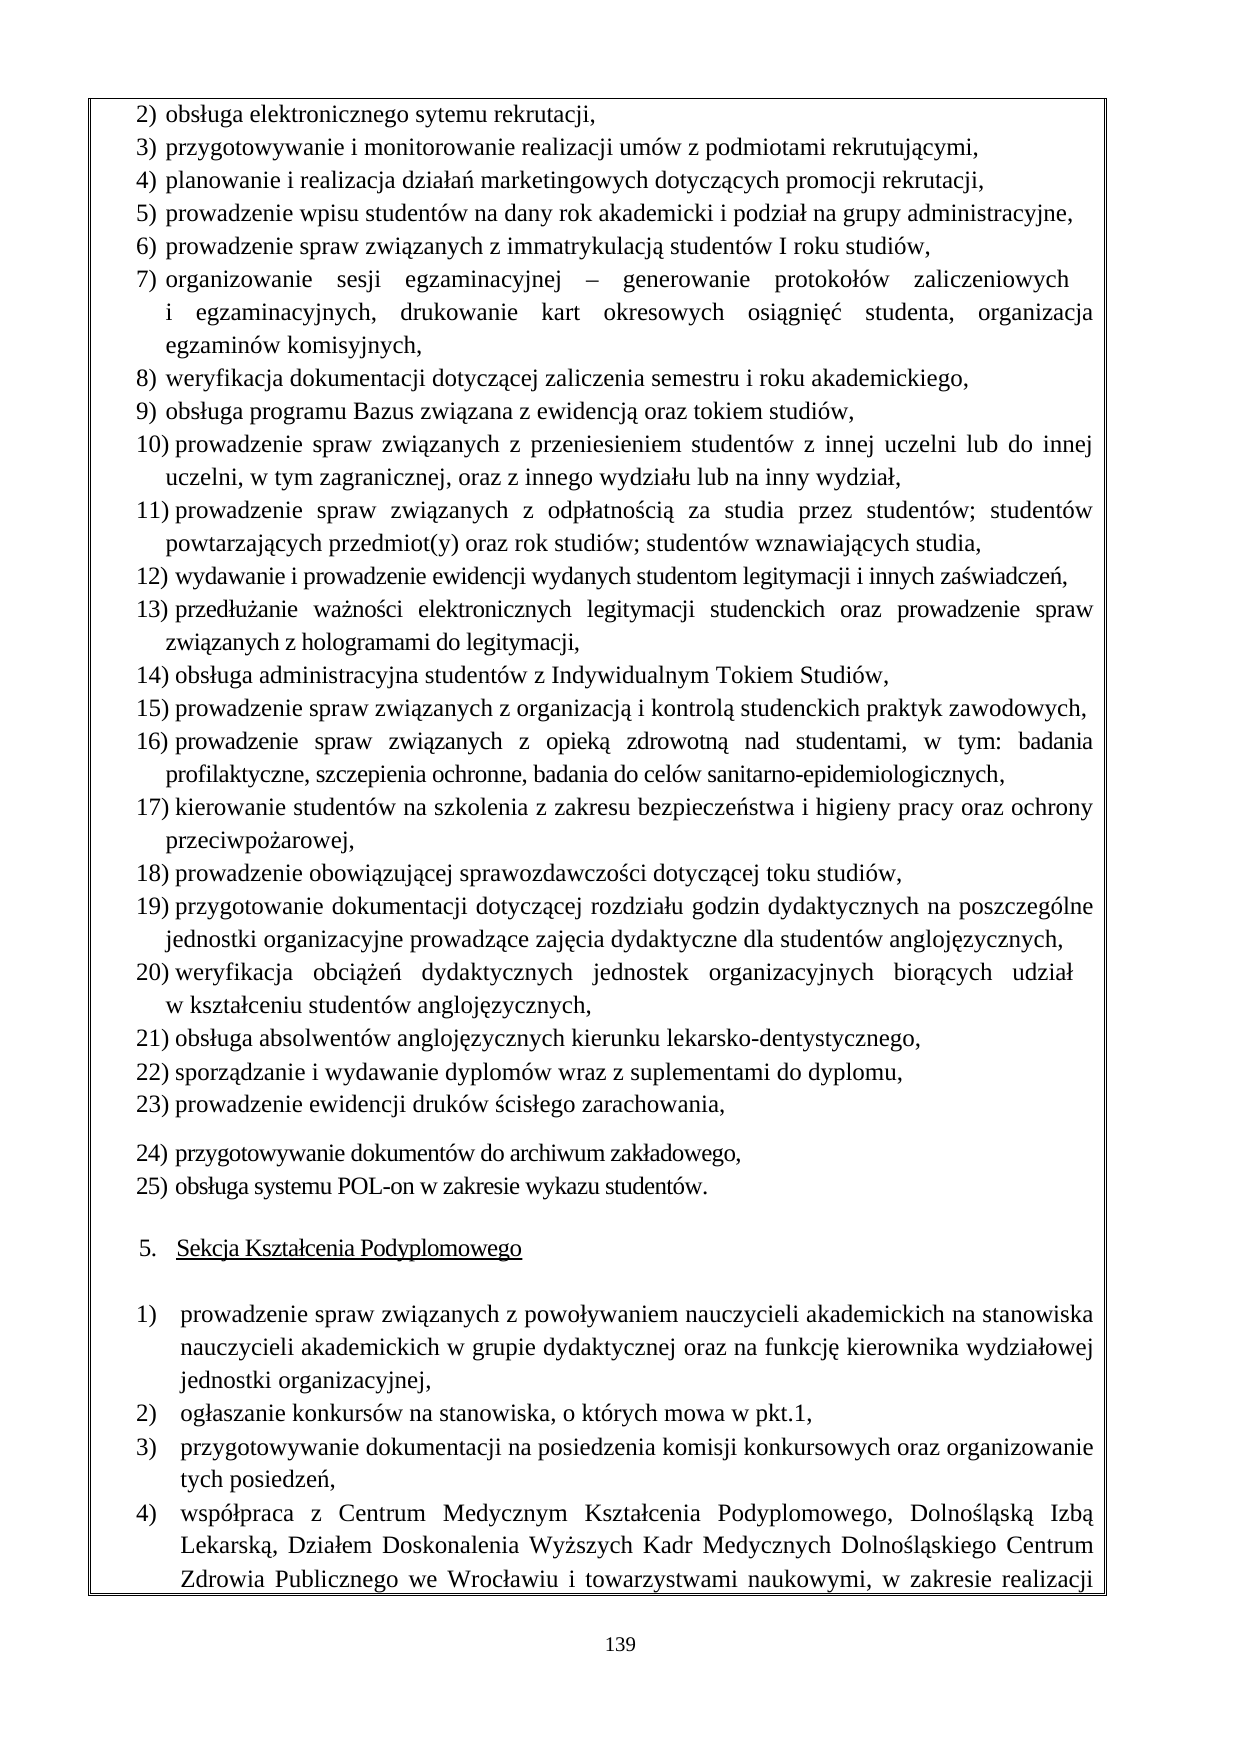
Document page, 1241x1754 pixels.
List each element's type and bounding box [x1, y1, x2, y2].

table_cell [91, 99, 1104, 1592]
